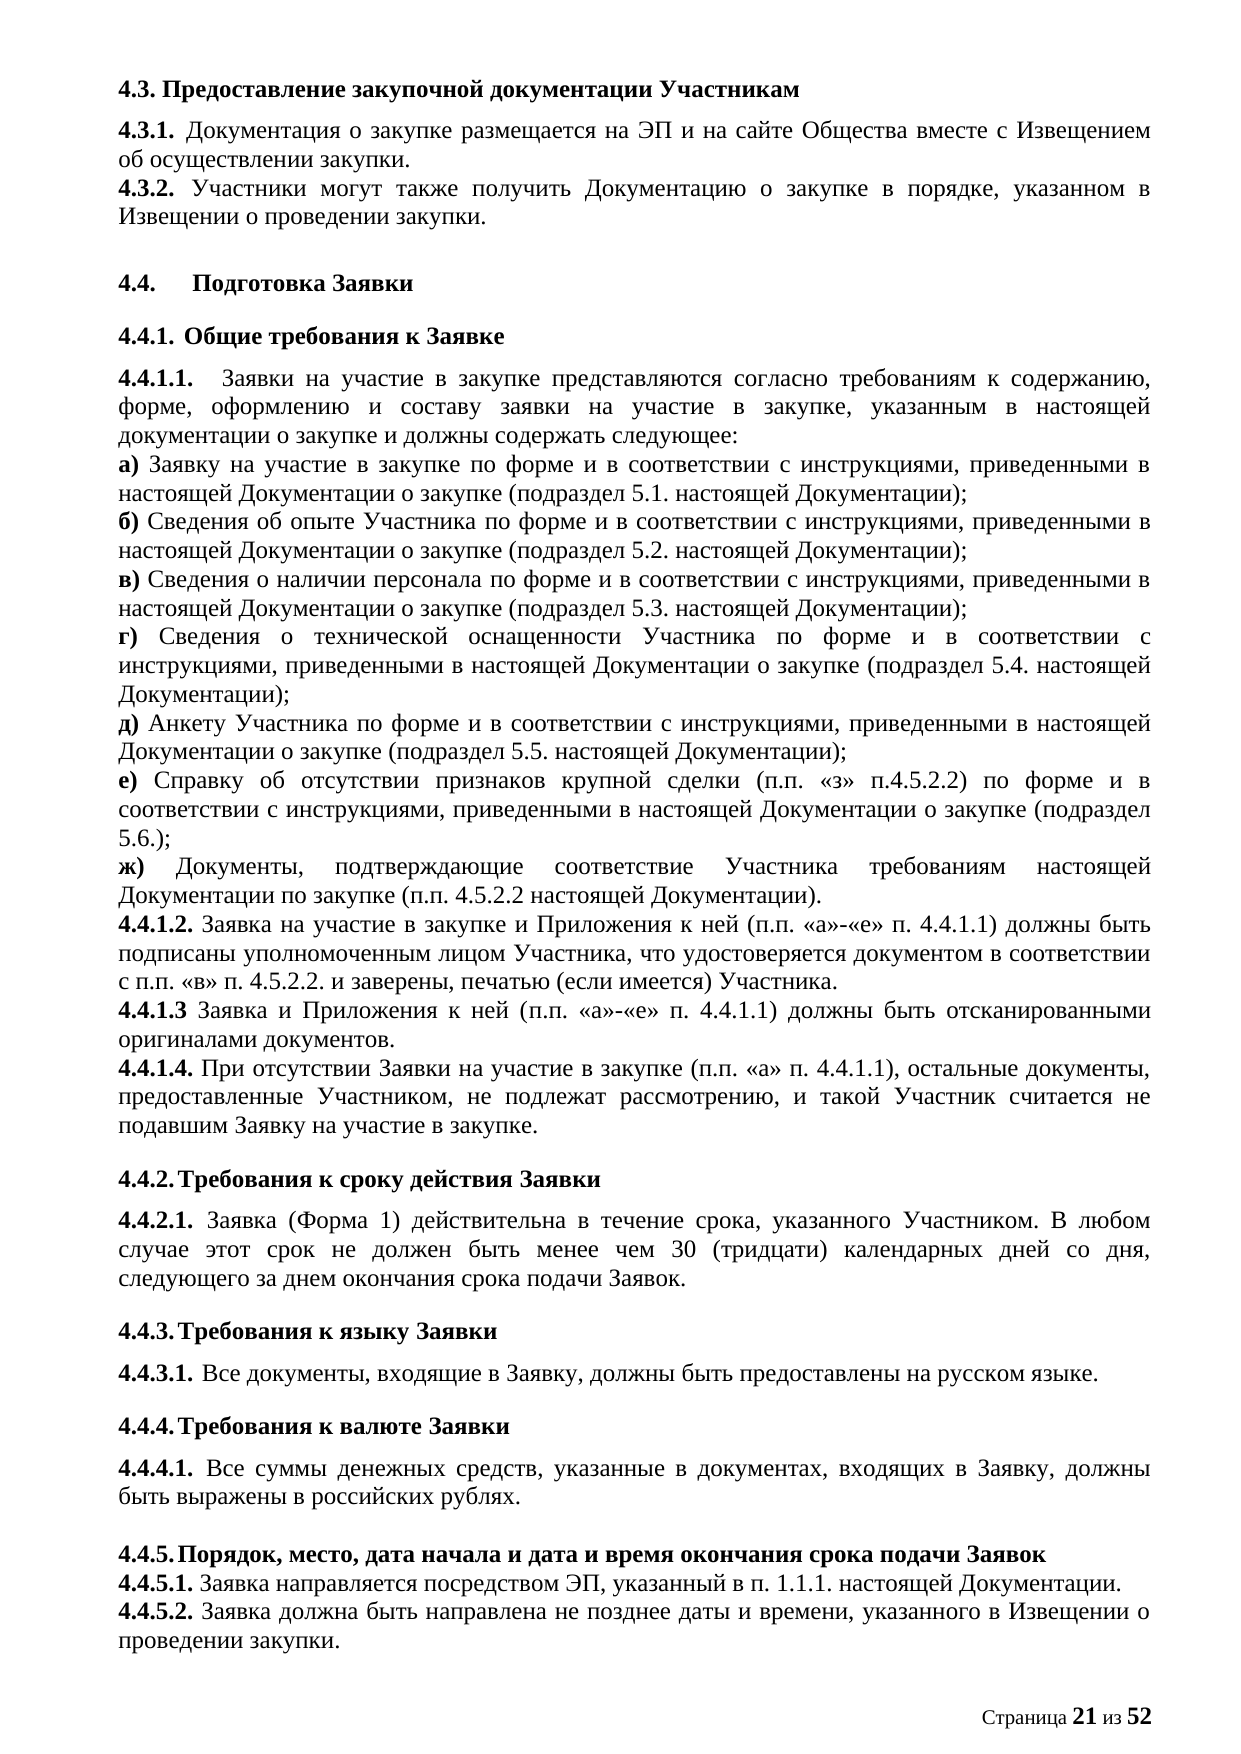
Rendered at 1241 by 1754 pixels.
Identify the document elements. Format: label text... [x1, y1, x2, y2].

list Документация о закупке размещается на ЭП и на сайте Общества вместе с Извещением об осуществлении закупки. [118, 115, 1152, 173]
text д) Анкету Участника по форме и в соответствии с инструкциями, приведенными в настоящей Документации о закупке (подраздел 5.5. настоящей Документации); [118, 708, 1152, 765]
text в) Сведения о наличии персонала по форме и в соответствии с инструкциями, приведенными в настоящей Документации о закупке (подраздел 5.3. настоящей Документации); [118, 564, 1152, 621]
text 4.4.1.4. При отсутствии Заявки на участие в закупке (п.п. «а» п. 4.4.1.1), остальные документы, предоставленные Участником, не подлежат рассмотрению, и такой Участник считается не подавшим Заявку на участие в закупке. [118, 1053, 1152, 1139]
list Все суммы денежных средств, указанные в документах, входящих в Заявку, должны быть выражены в российских рублях. [118, 1453, 1152, 1510]
text б) Сведения об опыте Участника по форме и в соответствии с инструкциями, приведенными в настоящей Документации о закупке (подраздел 5.2. настоящей Документации); [118, 506, 1152, 564]
text 4.4.5.2. Заявка должна быть направлена не позднее даты и времени, указанного в Извещении о проведении закупки. [118, 1596, 1152, 1654]
list Порядок, место, дата начала и дата и время окончания срока подачи Заявок [118, 1539, 1152, 1568]
text 4.4.5.1. Заявка направляется посредством ЭП, указанный в п. 1.1.1. настоящей Документации. [118, 1568, 1152, 1596]
text ж) Документы, подтверждающие соответствие Участника требованиям настоящей Документации по закупке (п.п. 4.5.2.2 настоящей Документации). [118, 851, 1152, 909]
list Требования к валюте Заявки [118, 1411, 1152, 1440]
list Все документы, входящие в Заявку, должны быть предоставлены на русском языке. [118, 1358, 1152, 1386]
list Общие требования к Заявке [118, 321, 1152, 350]
text а) Заявку на участие в закупке по форме и в соответствии с инструкциями, приведенными в настоящей Документации о закупке (подраздел 5.1. настоящей Документации); [118, 449, 1152, 506]
text е) Справку об отсутствии признаков крупной сделки (п.п. «з» п.4.5.2.2) по форме и в соответствии с инструкциями, приведенными в настоящей Документации о закупке (подраздел 5.6.); [118, 765, 1152, 851]
list Требования к сроку действия Заявки [118, 1164, 1152, 1193]
list Участники могут также получить Документацию о закупке в порядке, указанном в Извещении о проведении закупки. [118, 173, 1152, 230]
text 4.3. Предоставление закупочной документации Участникам [118, 74, 1152, 103]
list Заявка (Форма 1) действительна в течение срока, указанного Участником. В любом случае этот срок не должен быть менее чем 30 (тридцати) календарных дней со дня, следующего за днем окончания срока подачи Заявок. [118, 1205, 1152, 1291]
list Подготовка Заявки [118, 268, 1152, 296]
list Заявки на участие в закупке представляются согласно требованиям к содержанию, форме, оформлению и составу заявки на участие в закупке, указанным в настоящей документации о закупке и должны содержать следующее: [118, 363, 1152, 449]
text 4.4.1.3 Заявка и Приложения к ней (п.п. «а»-«е» п. 4.4.1.1) должны быть отсканированными оригиналами документов. [118, 995, 1152, 1053]
list Требования к языку Заявки [118, 1316, 1152, 1345]
text г) Сведения о технической оснащенности Участника по форме и в соответствии с инструкциями, приведенными в настоящей Документации о закупке (подраздел 5.4. настоящей Документации); [118, 621, 1152, 708]
text 4.4.1.2. Заявка на участие в закупке и Приложения к ней (п.п. «а»-«е» п. 4.4.1.1) должны быть подписаны уполномоченным лицом Участника, что удостоверяется документом в соответствии с п.п. «в» п. 4.5.2.2. и заверены, печатью (если имеется) Участника. [118, 909, 1152, 995]
